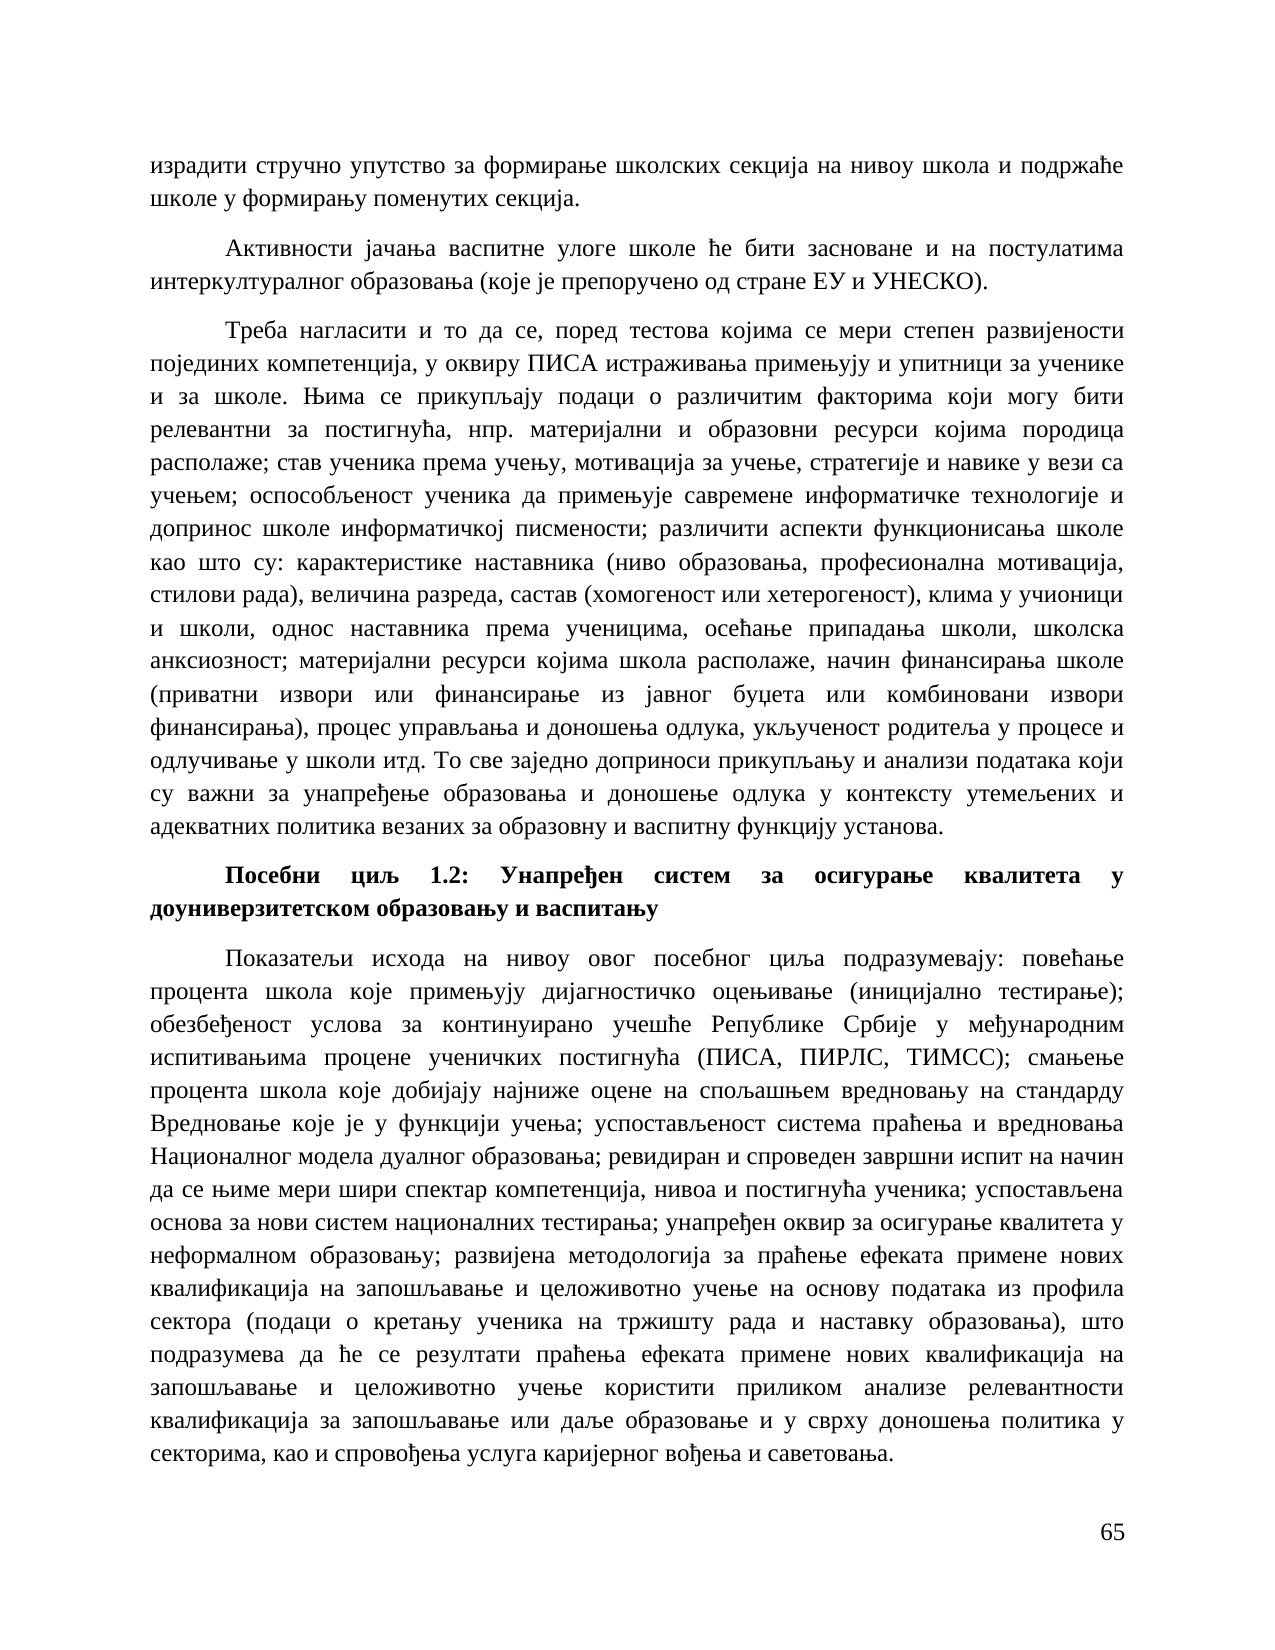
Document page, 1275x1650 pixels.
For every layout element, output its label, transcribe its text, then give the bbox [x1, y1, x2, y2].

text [150, 150, 1125, 212]
text Треба нагласити и то да се, поред тестова којима се мери степен развијености појединих компетенција, у оквиру ПИСА истраживања примењују и упитници за ученике и за школе. Њима се прикупљају подаци о различитим факторима који могу бити релевантни за постигнућа, нпр. материјални и образовни ресурси којима породица располаже; став ученика према учењу, мотивација за учење, стратегије и навике у вези са учењем; оспособљеност ученика да примењује савремене информатичке технологије и допринос школе информатичкој писмености; различити аспекти функционисања школе као што су: карактеристике наставника (ниво образовања, професионална мотивација, стилови рада), величина разреда, састав (хомогеност или хетерогеност), клима у учионици и школи, однос наставника према ученицима, осећање припадања школи, школска анксиозност; материјални ресурси којима школа располаже, начин финансирања школе (приватни извори или финансирање из јавног буџета или комбиновани извори финансирања), процес управљања и доношења одлука, укљученост родитеља у процесе и одлучивање у школи итд. То све заједно доприноси прикупљању и анализи података који су важни за унапређење образовања и доношење одлука у контексту утемељених и адекватних политика везаних за образовну и васпитну функцију установа. [150, 315, 1125, 839]
text Посебни циљ 1.2: Унапређен систем за осигурање квалитета у доуниверзитетском образовању и васпитању [150, 860, 1125, 922]
text Показатељи исхода на нивоу овог посебног циља подразумевају: повећање процента школа које примењују дијагностичко оцењивање (иницијално тестирање); обезбеђеност услова за континуирано учешће Републике Србије у међународним испитивањима процене ученичких постигнућа (ПИСА, ПИРЛС, ТИМСС); смањење процента школа које добијају најниже оцене на спољашњем вредновању на стандарду Вредновање које је у функцији учења; успостављеност система праћења и вредновања Националног модела дуалног образовања; ревидиран и спроведен завршни испит на начин да се њиме мери шири спектар компетенција, нивоа и постигнућа ученика; успостављена основа за нови систем националних тестирања; унапређен оквир за осигурање квалитета у неформалном образовању; развијена методологија за праћење ефеката примене нових квалификација на запошљавање и целоживотно учење на основу података из профила сектора (подаци о кретању ученика на тржишту рада и наставку образовања), што подразумева да ће се резултати праћења ефеката примене нових квалификација на запошљавање и целоживотно учење користити приликом анализе релевантности квалификација за запошљавање или даље образовање и у сврху доношења политика у секторима, као и спровођења услуга каријерног вођења и саветовања. [150, 943, 1125, 1467]
text Активности јачања васпитне улоге школе ће бити засноване и на постулатима интеркултуралног образовања (које је препоручено од стране ЕУ и УНЕСКО). [150, 233, 1125, 294]
